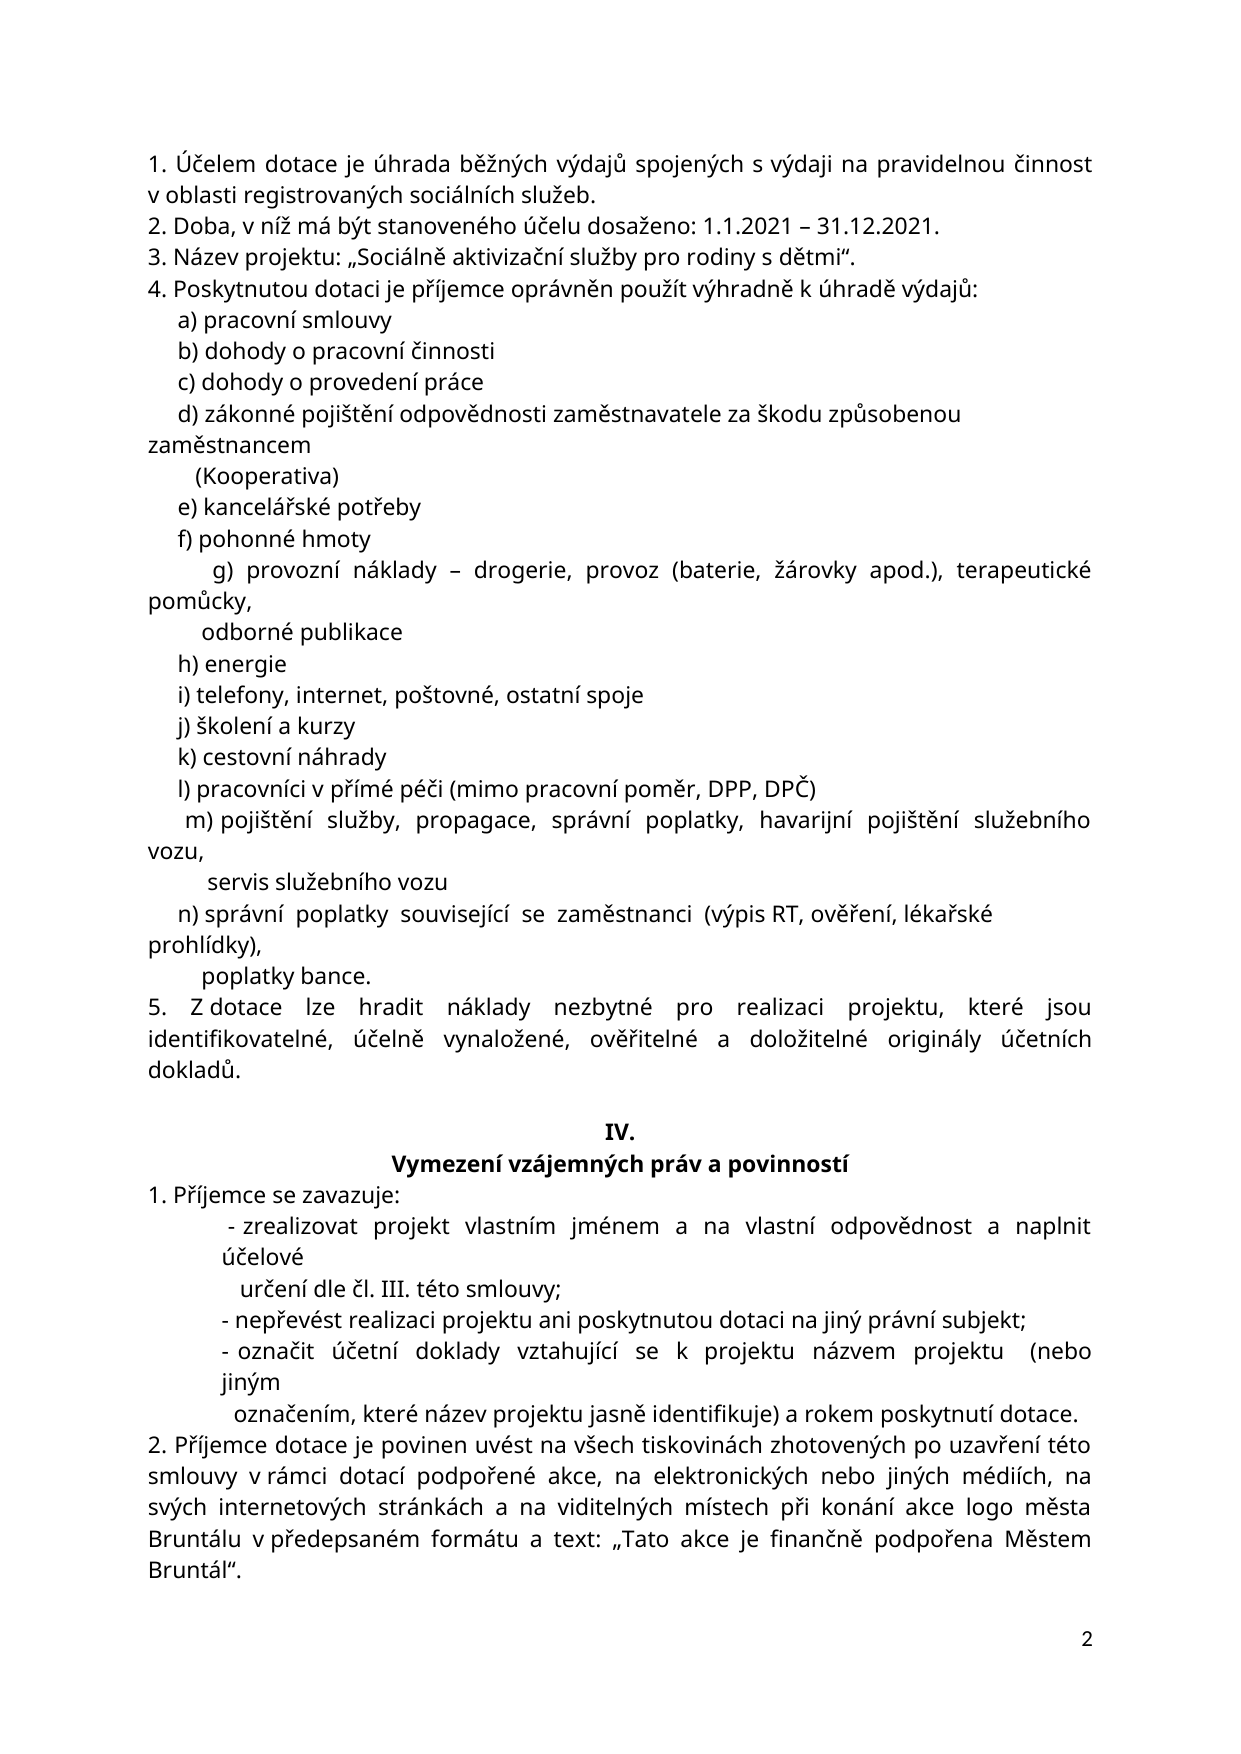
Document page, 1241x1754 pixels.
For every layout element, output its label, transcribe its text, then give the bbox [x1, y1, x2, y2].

text 4. Poskytnutou dotaci je příjemce oprávněn použít výhradně k úhradě výdajů: [148, 273, 1093, 304]
text označením, které název projektu jasně identifikuje) a rokem poskytnutí dotace. [221, 1398, 1093, 1429]
text určení dle čl. III. této smlouvy; [221, 1273, 1093, 1304]
text b) dohody o pracovní činnosti [148, 335, 1093, 366]
text h) energie [148, 648, 1093, 679]
text 3. Název projektu: „Sociálně aktivizační služby pro rodiny s dětmi“. [148, 241, 1093, 273]
text 1. Příjemce se zavazuje: [148, 1179, 1093, 1210]
text servis služebního vozu [148, 866, 1093, 898]
text a) pracovní smlouvy [148, 304, 1093, 335]
text Vymezení vzájemných práv a povinností [148, 1148, 1093, 1179]
text 5. Z dotace lze hradit náklady nezbytné pro realizaci projektu, které jsou identifikovatelné, účelně vynaložené, ověřitelné a doložitelné originály účetních dokladů. [148, 991, 1093, 1085]
text 2. Doba, v níž má být stanoveného účelu dosaženo: 1.1.2021 – 31.12.2021. [148, 210, 1093, 241]
text c) dohody o provedení práce [148, 366, 1093, 398]
text (Kooperativa) [148, 460, 1093, 491]
text d) zákonné pojištění odpovědnosti zaměstnavatele za škodu způsobenou zaměstnancem [148, 398, 1093, 460]
text odborné publikace [148, 616, 1093, 648]
text f) pohonné hmoty [148, 523, 1093, 554]
text - nepřevést realizaci projektu ani poskytnutou dotaci na jiný právní subjekt; [148, 1304, 1093, 1335]
text j) školení a kurzy [148, 710, 1093, 741]
text l) pracovníci v přímé péči (mimo pracovní poměr, DPP, DPČ) [148, 773, 1093, 804]
text k) cestovní náhrady [148, 741, 1093, 773]
text n) správní poplatky související se zaměstnanci (výpis RT, ověření, lékařské prohlídky), [148, 898, 1093, 960]
text i) telefony, internet, poštovné, ostatní spoje [148, 679, 1093, 710]
text IV. [148, 1116, 1093, 1148]
text poplatky bance. [148, 960, 1093, 991]
text m) pojištění služby, propagace, správní poplatky, havarijní pojištění služebního vozu, [148, 804, 1093, 866]
text e) kancelářské potřeby [148, 491, 1093, 523]
text g) provozní náklady – drogerie, provoz (baterie, žárovky apod.), terapeutické pomůcky, [148, 554, 1093, 616]
text 1. Účelem dotace je úhrada běžných výdajů spojených s výdaji na pravidelnou činnost v oblasti registrovaných sociálních služeb. [148, 148, 1093, 210]
text - označit účetní doklady vztahující se k projektu názvem projektu (nebo jiným [221, 1335, 1093, 1398]
text 2. Příjemce dotace je povinen uvést na všech tiskovinách zhotovených po uzavření této smlouvy v rámci dotací podpořené akce, na elektronických nebo jiných médiích, na svých internetových stránkách a na viditelných místech při konání akce logo města Bruntálu v předepsaném formátu a text: „Tato akce je finančně podpořena Městem Bruntál“. [148, 1429, 1093, 1585]
text - zrealizovat projekt vlastním jménem a na vlastní odpovědnost a naplnit účelové [221, 1210, 1093, 1273]
